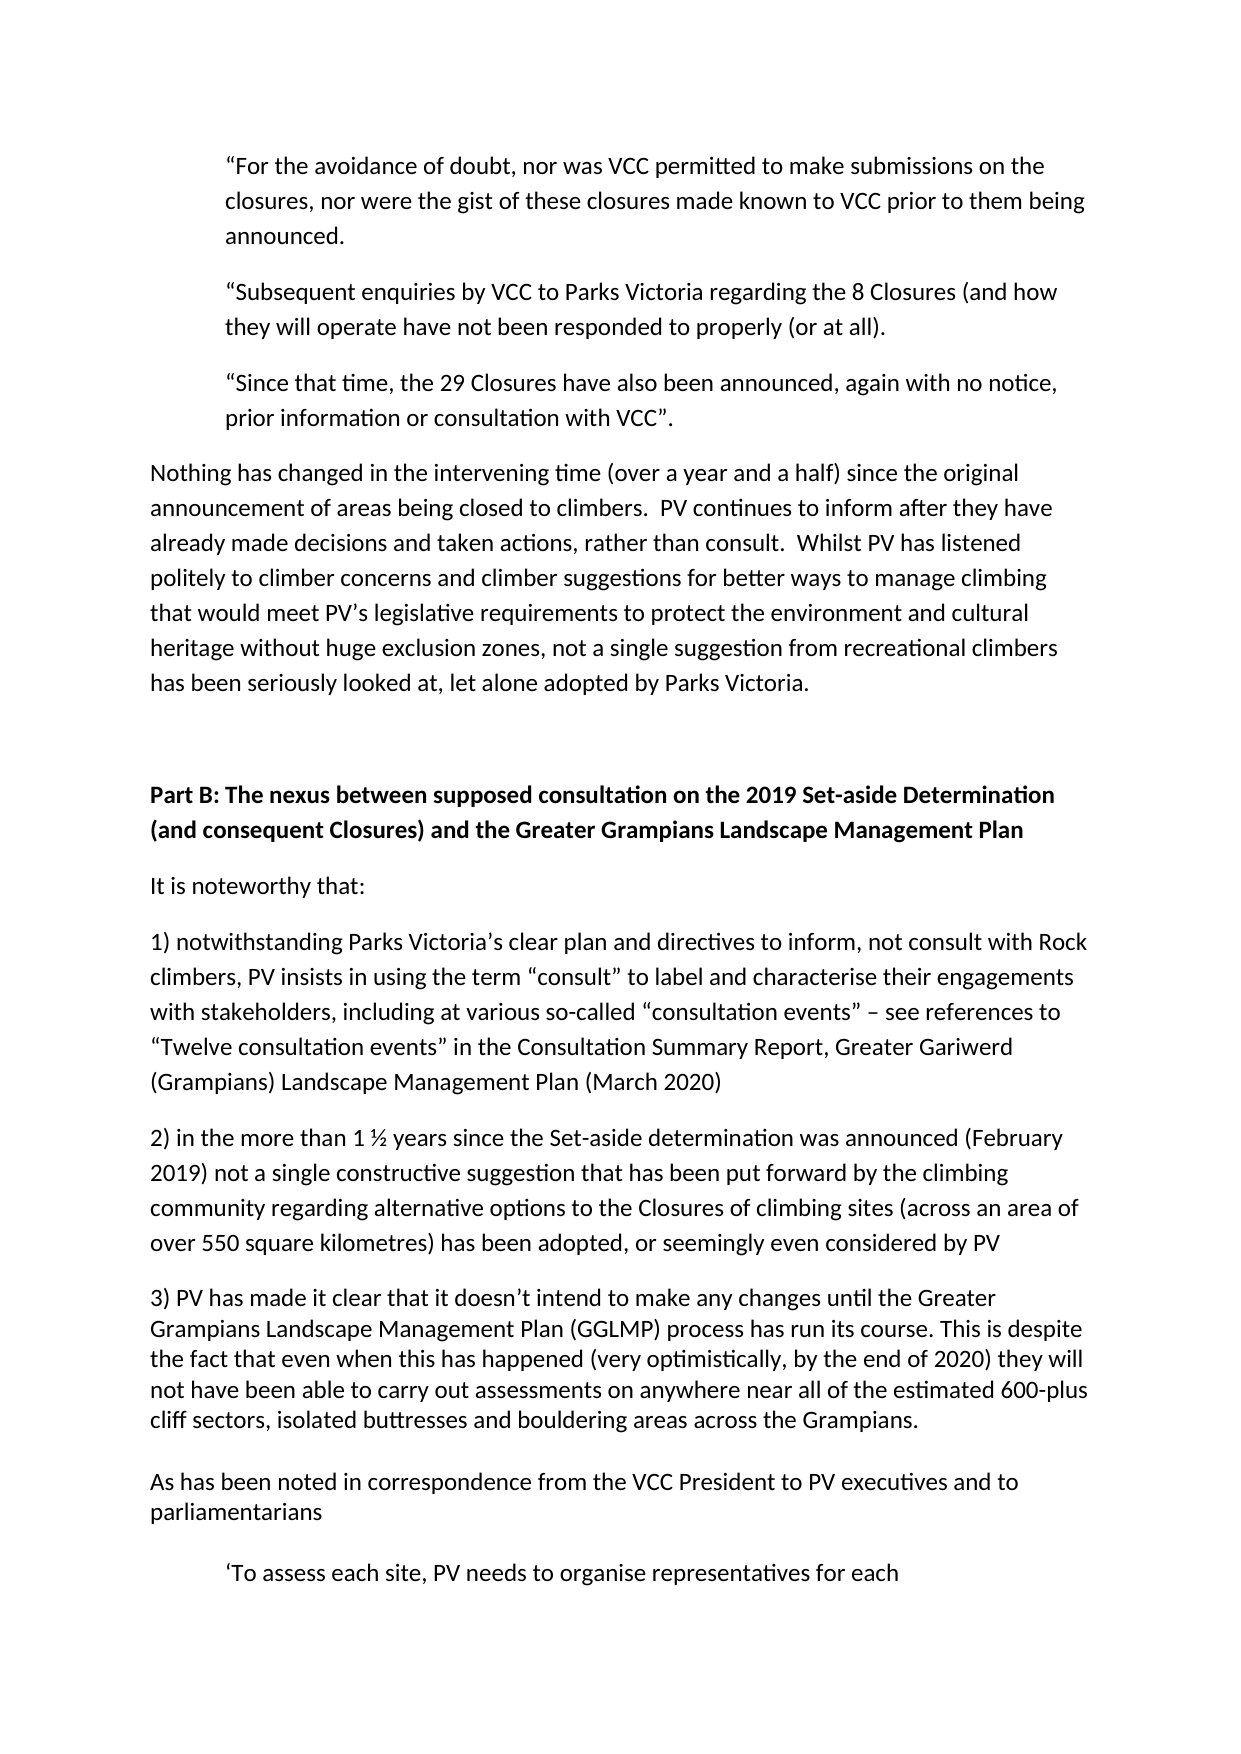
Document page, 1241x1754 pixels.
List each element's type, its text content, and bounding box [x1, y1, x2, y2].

text Nothing has changed in the intervening time (over a year and a half) since the original announcement of areas being closed to climbers. PV continues to inform after they have already made decisions and taken actions, rather than consult. Whilst PV has listened politely to climber concerns and climber suggestions for better ways to manage climbing that would meet PV’s legislative requirements to protect the environment and cultural heritage without huge exclusion zones, not a single suggestion from recreational climbers has been seriously looked at, let alone adopted by Parks Victoria. [150, 457, 1090, 698]
text “Subsequent enquiries by VCC to Parks Victoria regarding the 8 Closures (and how they will operate have not been responded to properly (or at all). [225, 276, 1090, 341]
text “Since that time, the 29 Closures have also been announced, again with no notice, prior information or consultation with VCC”. [225, 367, 1090, 432]
text 2) in the more than 1 ½ years since the Set-aside determination was announced (February 2019) not a single constructive suggestion that has been put forward by the climbing community regarding alternative options to the Closures of climbing sites (across an area of over 550 square kilometres) has been adopted, or seemingly even considered by PV [150, 1122, 1090, 1257]
text It is noteworthy that: [150, 870, 1090, 901]
text ‘To assess each site, PV needs to organise representatives for each [225, 1557, 1090, 1588]
text “For the avoidance of doubt, nor was VCC permitted to make submissions on the closures, nor were the gist of these closures made known to VCC prior to them being announced. [225, 150, 1090, 251]
text 3) PV has made it clear that it doesn’t intend to make any changes until the Greater Grampians Landscape Management Plan (GGLMP) process has run its course. This is despite the fact that even when this has happened (very optimistically, by the end of 2020) they will not have been able to carry out assessments on anywhere near all of the estimated 600-plus cliff sectors, isolated buttresses and bouldering areas across the Grampians. [150, 1282, 1090, 1435]
text 1) notwithstanding Parks Victoria’s clear plan and directives to inform, not consult with Rock climbers, PV insists in using the term “consult” to label and characterise their engagements with stakeholders, including at various so-called “consultation events” – see references to “Twelve consultation events” in the Consultation Summary Report, Greater Gariwerd (Grampians) Landscape Management Plan (March 2020) [150, 926, 1090, 1096]
text As has been noted in correspondence from the VCC President to PV executives and to parliamentarians [150, 1466, 1090, 1527]
text Part B: The nexus between supposed consultation on the 2019 Set-aside Determination (and consequent Closures) and the Greater Grampians Landscape Management Plan [150, 779, 1090, 845]
